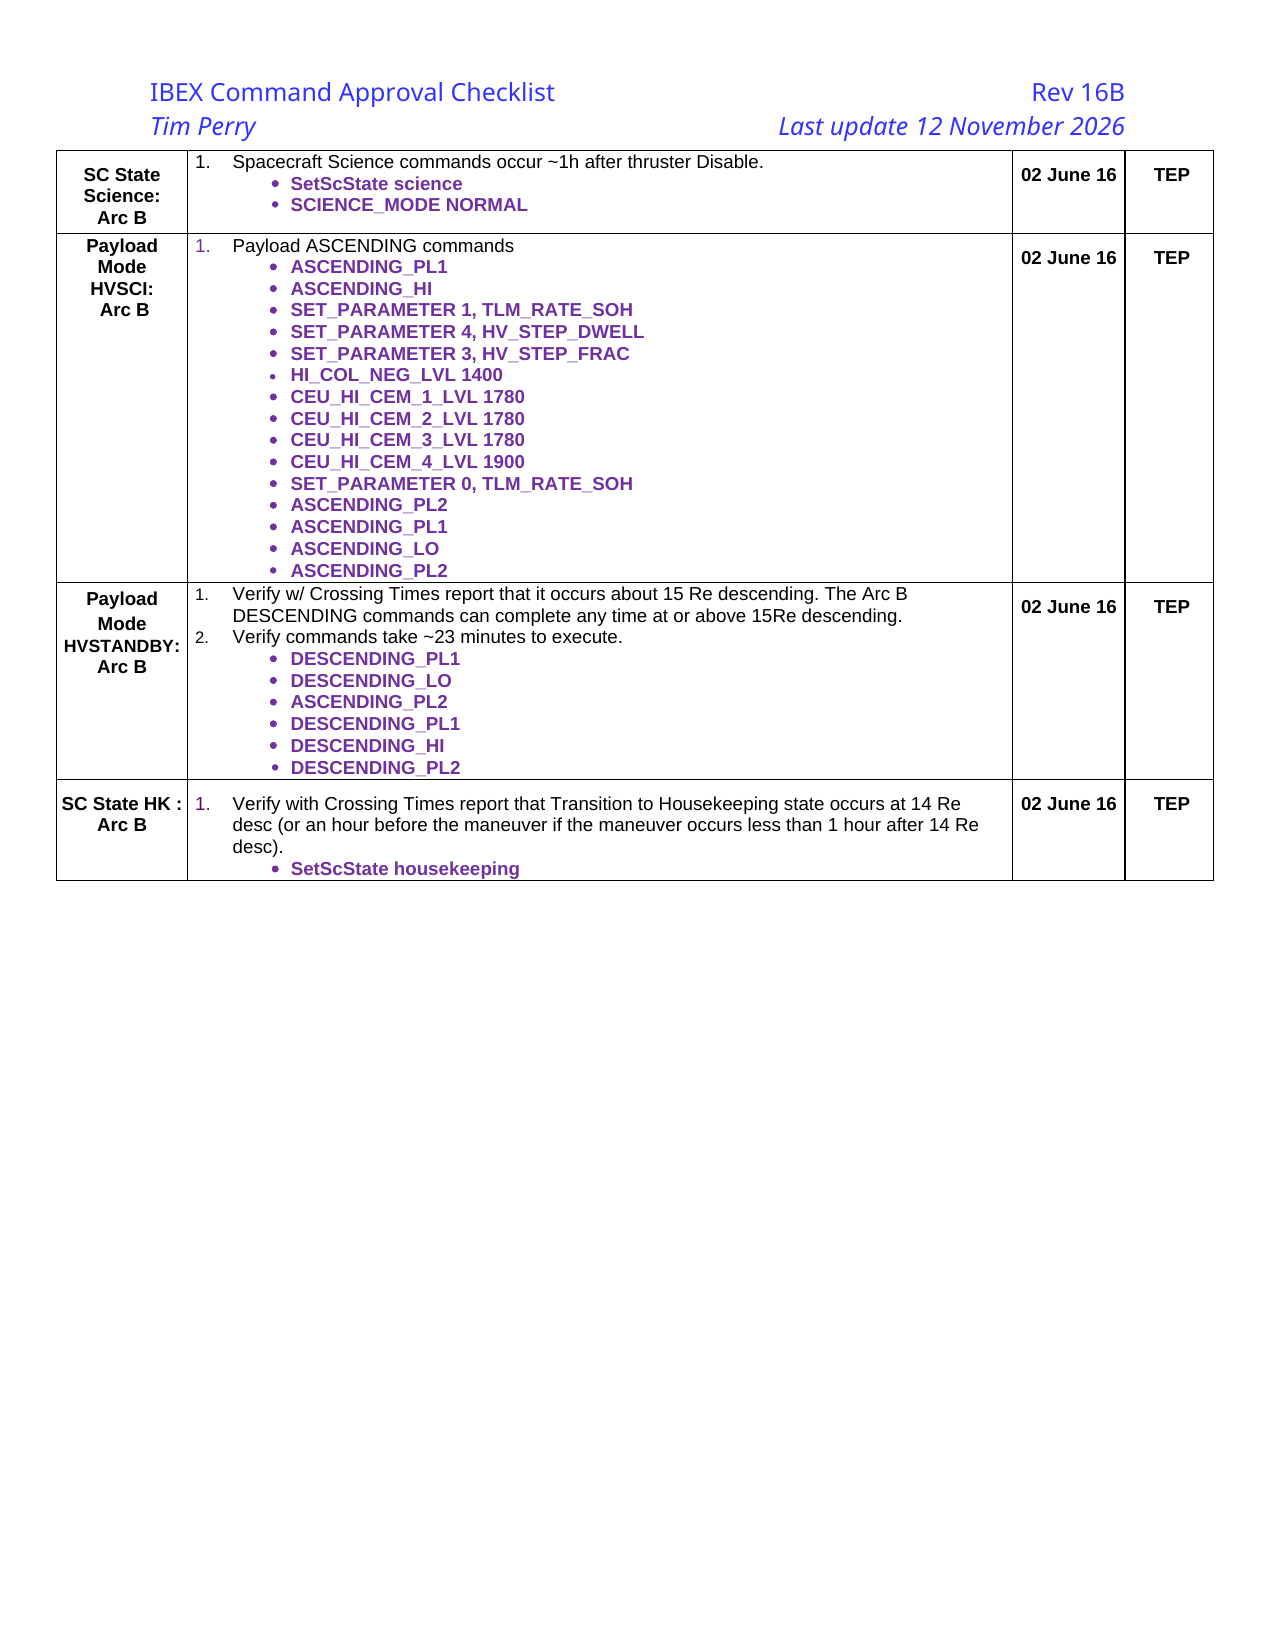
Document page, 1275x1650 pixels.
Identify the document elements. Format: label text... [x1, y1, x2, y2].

table_cell TEP [1126, 151, 1213, 233]
table_cell Payload Mode HVSCI: Arc B [57, 234, 187, 582]
table_cell 02 June 16 [1013, 234, 1124, 582]
table_cell 02 June 16 [1013, 583, 1124, 779]
table_cell Payload Mode HVSTANDBY: Arc B [57, 583, 187, 779]
table_cell Verify w/ Crossing Times report that it occurs about 15 Re descending. The Arc B DESCENDING commands can complete any time at or above 15Re descending. Verify commands take ~23 minutes to execute. DESCENDING_PL1 DESCENDING_LO ASCENDING_PL2 DESCENDING_PL1 DESCENDING_HI DESCENDING_PL2 [188, 583, 1012, 779]
table_cell TEP [1126, 583, 1213, 779]
table_cell Spacecraft Science commands occur ~1h after thruster Disable. SetScState science SCIENCE_MODE NORMAL [188, 151, 1012, 233]
table_cell 02 June 16 [1013, 151, 1124, 233]
table_cell SC State HK : Arc B [57, 780, 187, 880]
table_cell TEP [1126, 234, 1213, 582]
table_cell Verify with Crossing Times report that Transition to Housekeeping state occurs at 14 Re desc (or an hour before the maneuver if the maneuver occurs less than 1 hour after 14 Re desc). SetScState housekeeping [188, 780, 1012, 880]
table_cell TEP [1126, 780, 1213, 880]
table_cell Payload ASCENDING commands ASCENDING_PL1 ASCENDING_HI SET_PARAMETER 1, TLM_RATE_SOH SET_PARAMETER 4, HV_STEP_DWELL SET_PARAMETER 3, HV_STEP_FRAC HI_COL_NEG_LVL 1400 CEU_HI_CEM_1_LVL 1780 CEU_HI_CEM_2_LVL 1780 CEU_HI_CEM_3_LVL 1780 CEU_HI_CEM_4_LVL 1900 SET_PARAMETER 0, TLM_RATE_SOH ASCENDING_PL2 ASCENDING_PL1 ASCENDING_LO ASCENDING_PL2 [188, 234, 1012, 582]
table_cell 02 June 16 [1013, 780, 1124, 880]
table_cell SC State Science: Arc B [57, 151, 187, 233]
